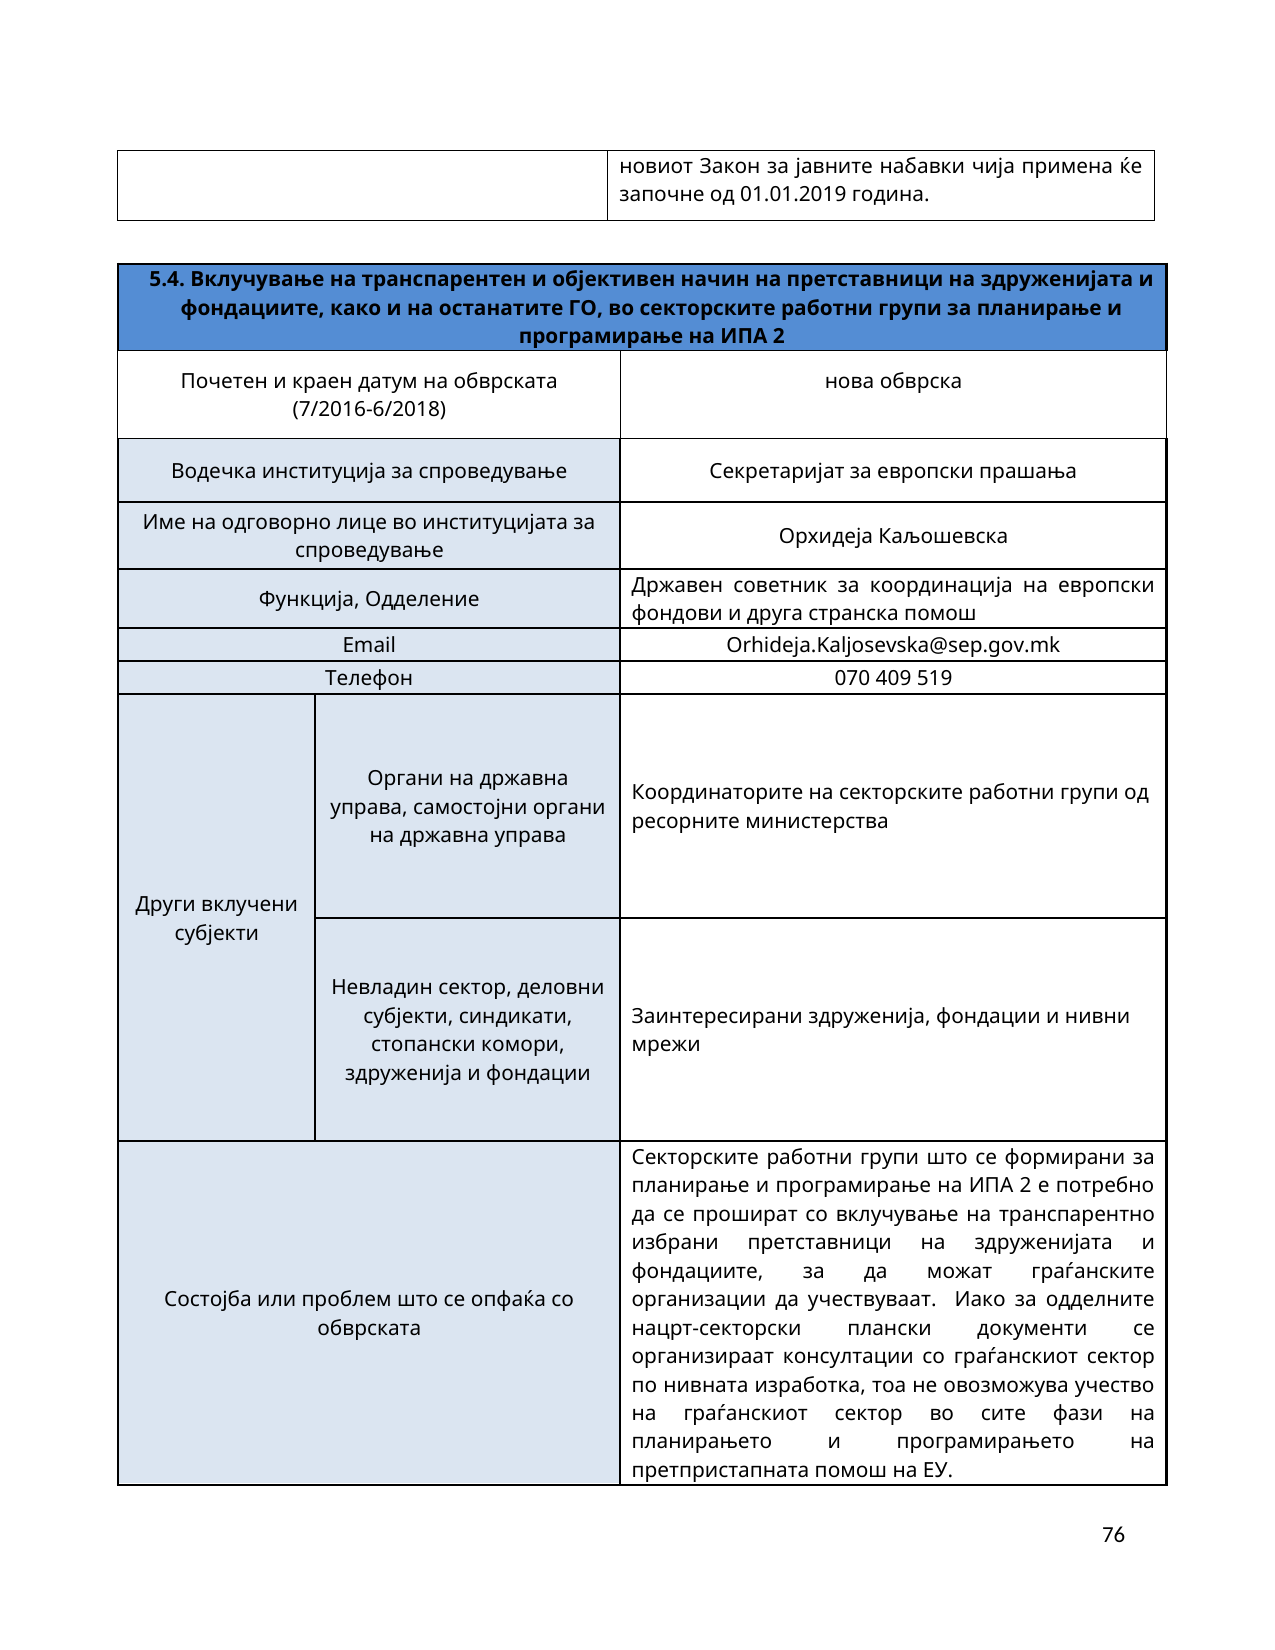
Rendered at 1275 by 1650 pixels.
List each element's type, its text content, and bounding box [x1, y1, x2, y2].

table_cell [608, 151, 1154, 220]
table_cell Име на одговорно лице во институцијата за спроведување [119, 503, 619, 568]
table_cell Секторските работни групи што се формирани за планирање и програмирање на ИПА 2 е потребно да се прошират со вклучување на транспарентно избрани претставници на здруженијата и фондациите, за да можат граѓанските организации да учествуваат. Иако за одделните нацрт-секторски плански документи се организираат консултации со граѓанскиот сектор по нивната изработка, тоа не овозможува учество на граѓанскиот сектор во сите фази на планирањето и програмирањето на претпристапната помош на ЕУ. [621, 1142, 1165, 1483]
table_cell Orhideja.Kaljosevska@sep.gov.mk [621, 629, 1165, 660]
table_cell Функција, Одделение [119, 570, 619, 627]
table_cell Email [119, 629, 619, 660]
table_cell 070 409 519 [621, 662, 1165, 693]
table_cell Невладин сектор, деловни субјекти, синдикати, стопански комори, здруженија и фондации [316, 919, 619, 1140]
table_cell Органи на државна управа, самостојни органи на државна управа [316, 695, 619, 917]
table_cell Телефон [119, 662, 619, 693]
table_cell нова обврска [621, 351, 1166, 438]
table_cell Орхидеја Каљошевска [621, 503, 1165, 568]
table_cell Други вклучени субјекти [119, 695, 314, 1140]
table_cell Состојба или проблем што се опфаќа со обврската [119, 1142, 619, 1483]
table_cell Државен советник за координација на европски фондови и друга странска помош [621, 570, 1165, 627]
table_cell Координаторите на секторските работни групи од ресорните министерства [621, 695, 1165, 917]
table_cell Почетен и краен датум на обврската (7/2016-6/2018) [118, 351, 620, 438]
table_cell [118, 151, 607, 220]
table_cell Заинтересирани здруженија, фондации и нивни мрежи [621, 919, 1165, 1140]
table_cell Секретаријат за европски прашања [621, 439, 1165, 501]
table_header 5.4. Вклучување на транспарентен и објективен начин на претставници на здруженијата и фондациите, како и на останатите ГО, во секторските работни групи за планирање и програмирање на ИПА 2 [119, 265, 1165, 350]
table_cell Водечка институција за спроведување [119, 439, 619, 501]
